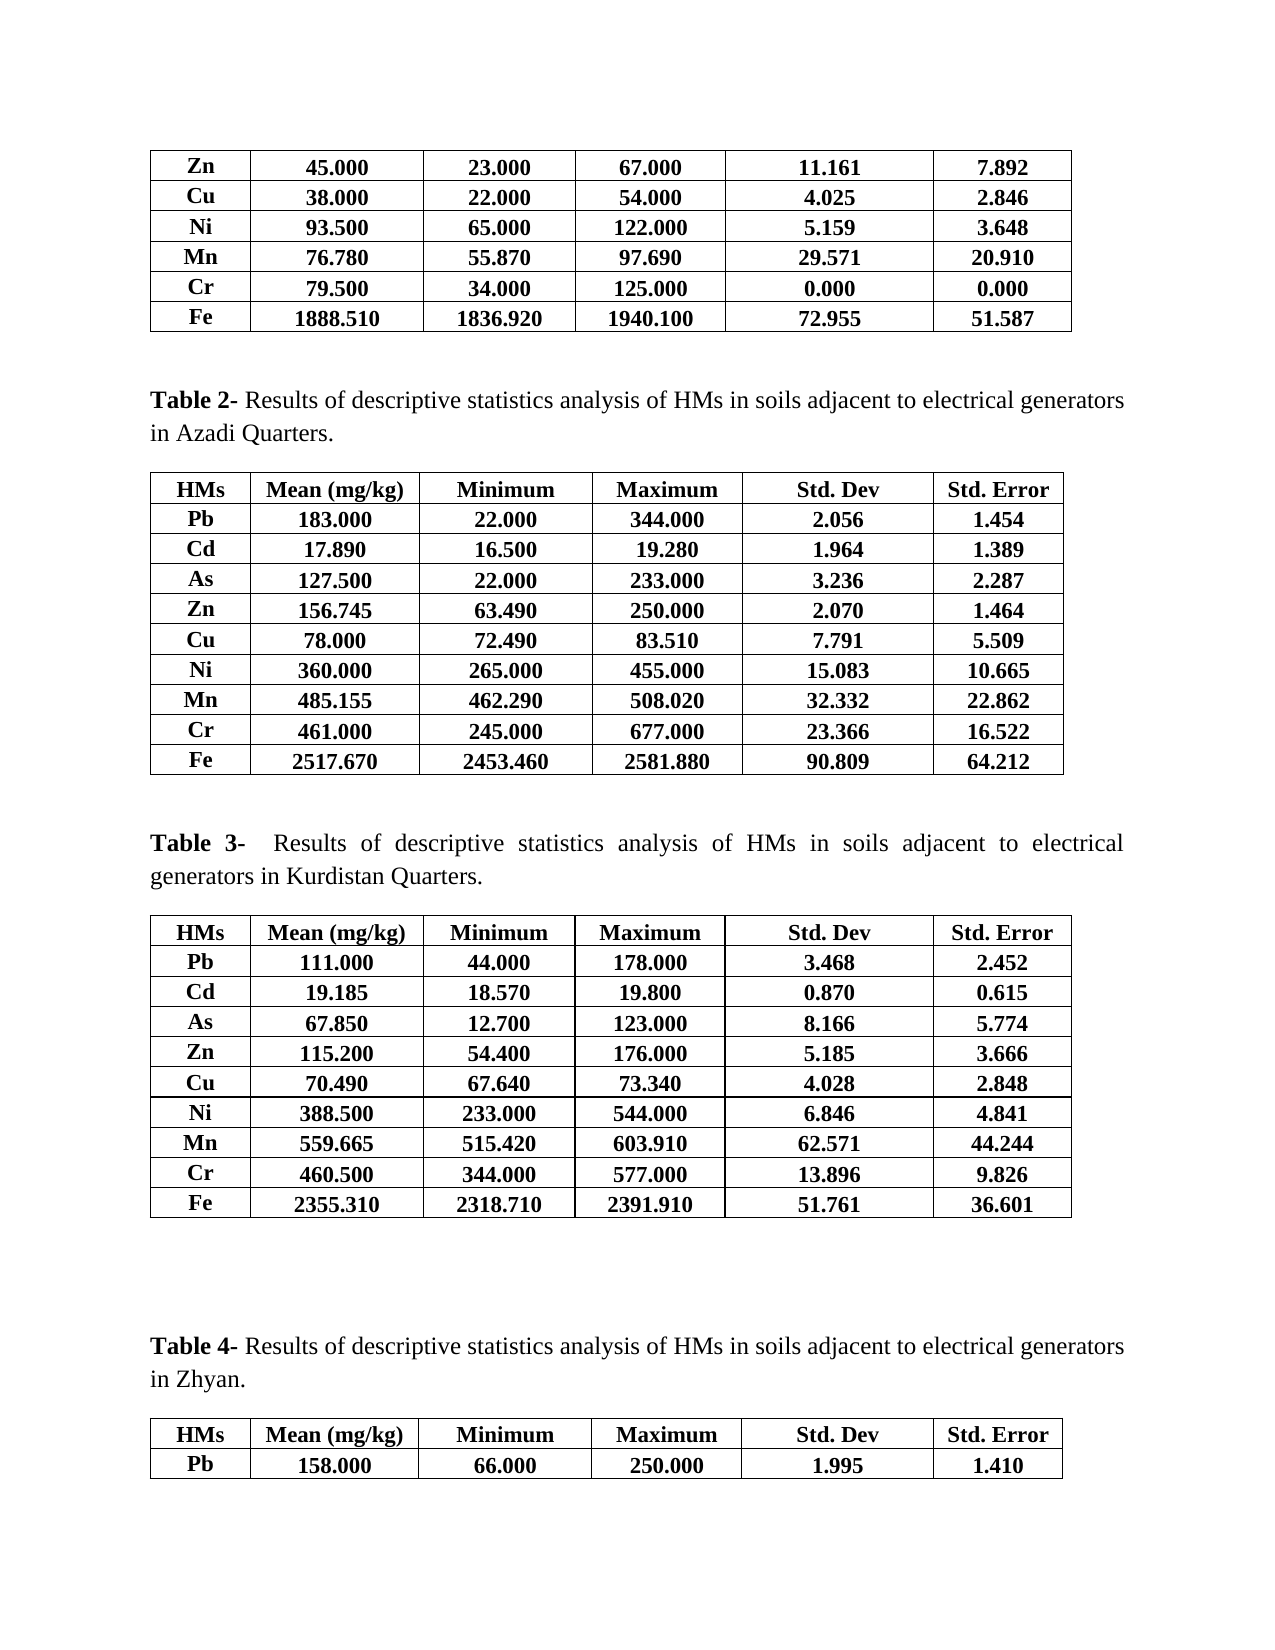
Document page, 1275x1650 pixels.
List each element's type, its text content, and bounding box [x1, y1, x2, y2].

table_cell 233.000 [424, 1098, 574, 1127]
table_header Mean (mg/kg) [251, 473, 419, 502]
text Table 2- Results of descriptive statistics analysis of HMs in soils adjacent to electrical generators in Azadi Quarters. [150, 385, 1125, 447]
table_cell Mn [151, 1128, 250, 1157]
table_header Minimum [420, 473, 592, 502]
table_header Std. Error [934, 473, 1063, 502]
table_header Std. Dev [726, 916, 933, 945]
table_cell Zn [151, 594, 250, 623]
table_cell 64.212 [934, 745, 1063, 774]
table_cell Fe [151, 302, 250, 331]
table_cell 45.000 [251, 151, 423, 180]
table_cell 1888.510 [251, 302, 423, 331]
table_cell 183.000 [251, 504, 419, 533]
table_cell 0.870 [726, 977, 933, 1006]
table_cell 8.166 [726, 1007, 933, 1036]
table_cell 5.185 [726, 1037, 933, 1066]
table_cell 72.490 [420, 624, 592, 653]
table_cell 5.509 [934, 624, 1063, 653]
table_cell 2.056 [743, 504, 933, 533]
table_cell 6.846 [726, 1098, 933, 1127]
table_cell 603.910 [576, 1128, 724, 1157]
table_cell 17.890 [251, 534, 419, 563]
table_cell 2355.310 [251, 1188, 423, 1217]
table_cell 0.000 [726, 272, 933, 301]
table_cell 1.389 [934, 534, 1063, 563]
table_cell 544.000 [576, 1098, 724, 1127]
table_cell 93.500 [251, 211, 423, 241]
table_cell 67.850 [251, 1007, 423, 1036]
table_cell 1.995 [742, 1449, 933, 1478]
table_cell 123.000 [576, 1007, 724, 1036]
table_cell 5.774 [934, 1007, 1071, 1036]
table_cell 32.332 [743, 685, 933, 714]
table_cell Cd [151, 534, 250, 563]
table_cell 36.601 [934, 1188, 1071, 1217]
table_cell 67.640 [424, 1067, 574, 1096]
table_header Minimum [419, 1419, 591, 1448]
table_cell Ni [151, 211, 250, 241]
table_header Mean (mg/kg) [251, 916, 423, 945]
table_cell 515.420 [424, 1128, 574, 1157]
table_cell 265.000 [420, 655, 592, 684]
table_header Mean (mg/kg) [251, 1419, 418, 1448]
table_cell 44.000 [424, 946, 574, 976]
table_header Std. Error [934, 1419, 1062, 1448]
table_cell 23.366 [743, 715, 933, 744]
table_cell 4.028 [726, 1067, 933, 1096]
table_cell 577.000 [576, 1158, 724, 1187]
table_header Maximum [592, 1419, 741, 1448]
table_cell 2.287 [934, 564, 1063, 593]
table_cell 38.000 [251, 181, 423, 210]
table_cell 233.000 [593, 564, 742, 593]
table_cell 66.000 [419, 1449, 591, 1478]
table_cell 3.648 [934, 211, 1071, 241]
table_cell 54.400 [424, 1037, 574, 1066]
table_header HMs [151, 1419, 250, 1448]
table_cell Zn [151, 1037, 250, 1066]
table_cell As [151, 1007, 250, 1036]
table_cell 360.000 [251, 655, 419, 684]
table_cell 461.000 [251, 715, 419, 744]
table_cell Cr [151, 1158, 250, 1187]
table_cell Ni [151, 1098, 250, 1127]
table_cell 1.410 [934, 1449, 1062, 1478]
table_header HMs [151, 916, 250, 945]
table_header HMs [151, 473, 250, 502]
table_cell Pb [151, 946, 250, 976]
table_cell 70.490 [251, 1067, 423, 1096]
table_cell 15.083 [743, 655, 933, 684]
table_cell 12.700 [424, 1007, 574, 1036]
table_cell 18.570 [424, 977, 574, 1006]
table_cell Zn [151, 151, 250, 180]
table_cell Cu [151, 1067, 250, 1096]
table_cell 559.665 [251, 1128, 423, 1157]
table_cell 2581.880 [593, 745, 742, 774]
table_cell 485.155 [251, 685, 419, 714]
table_cell Cr [151, 715, 250, 744]
table_cell Cu [151, 181, 250, 210]
table_cell 250.000 [593, 594, 742, 623]
table_cell 2517.670 [251, 745, 419, 774]
table_cell 22.000 [420, 564, 592, 593]
text Table 4- Results of descriptive statistics analysis of HMs in soils adjacent to electrical generators in Zhyan. [150, 1331, 1125, 1392]
table_cell 158.000 [251, 1449, 418, 1478]
table_cell 65.000 [424, 211, 575, 241]
table_cell 78.000 [251, 624, 419, 653]
table_cell Mn [151, 685, 250, 714]
table_cell 11.161 [726, 151, 933, 180]
table_cell 34.000 [424, 272, 575, 301]
table_header Minimum [424, 916, 574, 945]
table_header Std. Error [934, 916, 1071, 945]
table_cell 97.690 [576, 242, 725, 271]
table_cell 55.870 [424, 242, 575, 271]
table_header Std. Dev [742, 1419, 933, 1448]
table_cell 7.892 [934, 151, 1071, 180]
table_cell 16.500 [420, 534, 592, 563]
table_cell 23.000 [424, 151, 575, 180]
table_cell 2391.910 [576, 1188, 724, 1217]
table_cell 2318.710 [424, 1188, 574, 1217]
table_cell 16.522 [934, 715, 1063, 744]
table_cell 4.025 [726, 181, 933, 210]
table_cell Pb [151, 504, 250, 533]
table_cell 508.020 [593, 685, 742, 714]
table_cell 19.280 [593, 534, 742, 563]
table_cell 79.500 [251, 272, 423, 301]
table_cell 460.500 [251, 1158, 423, 1187]
table_cell 51.761 [726, 1188, 933, 1217]
table_cell 10.665 [934, 655, 1063, 684]
table_cell 2.848 [934, 1067, 1071, 1096]
table_cell 54.000 [576, 181, 725, 210]
table_cell 29.571 [726, 242, 933, 271]
table_cell Cu [151, 624, 250, 653]
table_cell 22.862 [934, 685, 1063, 714]
table_cell 115.200 [251, 1037, 423, 1066]
table_header Std. Dev [743, 473, 933, 502]
table_cell 1836.920 [424, 302, 575, 331]
table_cell Fe [151, 745, 250, 774]
table_cell 2.452 [934, 946, 1071, 976]
text Table 3- Results of descriptive statistics analysis of HMs in soils adjacent to electrical generators in Kurdistan Quarters. [150, 828, 1125, 890]
table_cell 4.841 [934, 1098, 1071, 1127]
table_cell 9.826 [934, 1158, 1071, 1187]
table_cell Pb [151, 1449, 250, 1478]
table_cell 22.000 [424, 181, 575, 210]
table_cell 677.000 [593, 715, 742, 744]
table_cell 7.791 [743, 624, 933, 653]
table_cell 1.464 [934, 594, 1063, 623]
table_cell 388.500 [251, 1098, 423, 1127]
table_cell Cd [151, 977, 250, 1006]
table_cell 0.000 [934, 272, 1071, 301]
table_cell 176.000 [576, 1037, 724, 1066]
table_cell 111.000 [251, 946, 423, 976]
table_cell 250.000 [592, 1449, 741, 1478]
table_cell 127.500 [251, 564, 419, 593]
table_cell 90.809 [743, 745, 933, 774]
table_cell 19.185 [251, 977, 423, 1006]
table_cell 1.964 [743, 534, 933, 563]
table_cell 63.490 [420, 594, 592, 623]
table_cell 344.000 [593, 504, 742, 533]
table_cell 62.571 [726, 1128, 933, 1157]
table_cell 3.666 [934, 1037, 1071, 1066]
table_cell 73.340 [576, 1067, 724, 1096]
table_cell 3.468 [726, 946, 933, 976]
table_cell 178.000 [576, 946, 724, 976]
table_cell 13.896 [726, 1158, 933, 1187]
table_cell 76.780 [251, 242, 423, 271]
table_cell 245.000 [420, 715, 592, 744]
table_cell 1940.100 [576, 302, 725, 331]
table_cell 462.290 [420, 685, 592, 714]
table_cell 5.159 [726, 211, 933, 241]
table_cell 2.846 [934, 181, 1071, 210]
table_header Maximum [576, 916, 724, 945]
table_header Maximum [593, 473, 742, 502]
table_cell 125.000 [576, 272, 725, 301]
table_cell 2.070 [743, 594, 933, 623]
table_cell 1.454 [934, 504, 1063, 533]
table_cell 51.587 [934, 302, 1071, 331]
table_cell As [151, 564, 250, 593]
table_cell 20.910 [934, 242, 1071, 271]
table_cell 22.000 [420, 504, 592, 533]
table_cell 2453.460 [420, 745, 592, 774]
table_cell 0.615 [934, 977, 1071, 1006]
table_cell 156.745 [251, 594, 419, 623]
table_cell 344.000 [424, 1158, 574, 1187]
table_cell 72.955 [726, 302, 933, 331]
table_cell Mn [151, 242, 250, 271]
table_cell Ni [151, 655, 250, 684]
table_cell 67.000 [576, 151, 725, 180]
table_cell 44.244 [934, 1128, 1071, 1157]
table_cell Fe [151, 1188, 250, 1217]
table_cell 83.510 [593, 624, 742, 653]
table_cell Cr [151, 272, 250, 301]
table_cell 19.800 [576, 977, 724, 1006]
table_cell 3.236 [743, 564, 933, 593]
table_cell 455.000 [593, 655, 742, 684]
table_cell 122.000 [576, 211, 725, 241]
